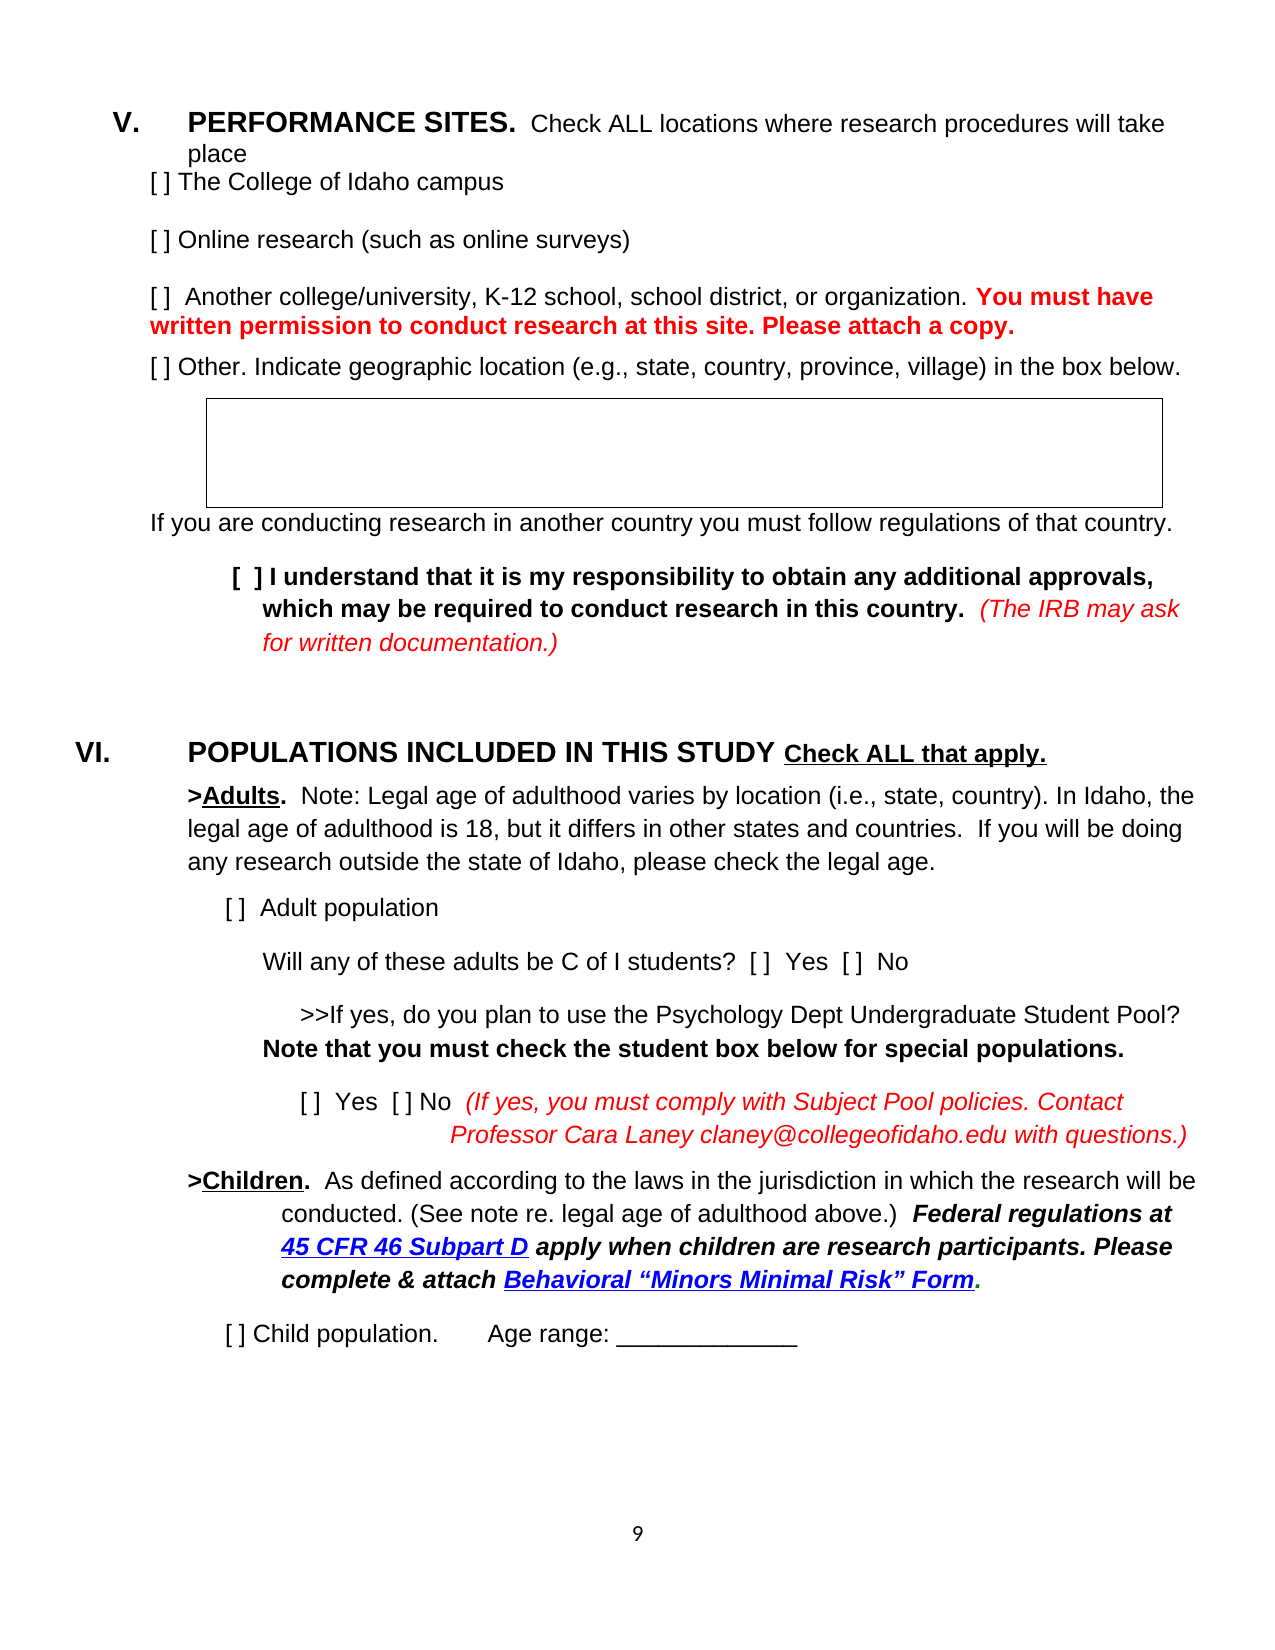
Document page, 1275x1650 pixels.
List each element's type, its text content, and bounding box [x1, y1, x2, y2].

text If you are conducting research in another country you must follow regulations of that country. [75, 508, 1200, 536]
text [ ] I understand that it is my responsibility to obtain any additional approvals, which may be required to conduct research in this country. (The IRB may ask for written documentation.) [225, 561, 1200, 656]
text >Adults. Note: Legal age of adulthood varies by location (i.e., state, country). In Idaho, the legal age of adulthood is 18, but it differs in other states and countries. If you will be doing any research outside the state of Idaho, please check the legal age. [187, 781, 1200, 876]
list POPULATIONS INCLUDED IN THIS STUDY Check ALL that apply. [75, 735, 1200, 769]
text [ ] Yes [ ] No (If yes, you must comply with Subject Pool policies. Contact Professor Cara Laney claney@collegeofidaho.edu with questions.) [262, 1087, 1200, 1149]
text >Children. As defined according to the laws in the jurisdiction in which the research will be conducted. (See note re. legal age of adulthood above.) Federal regulations at 45 CFR 46 Subpart D apply when children are research participants. Please complete & attach Behavioral “Minors Minimal Risk” Form. [75, 1166, 1200, 1294]
list PERFORMANCE SITES. Check ALL locations where research procedures will take place [112, 105, 1200, 167]
table_header [207, 399, 1162, 507]
text [ ] Other. Indicate geographic location (e.g., state, country, province, village) in the box below. [150, 352, 1200, 381]
list [ ] The College of Idaho campus [150, 167, 1200, 196]
text >>If yes, do you plan to use the Psychology Dept Undergraduate Student Pool? Note that you must check the student box below for special populations. [262, 1001, 1200, 1062]
list [ ] Another college/university, K-12 school, school district, or organization. You must have written permission to conduct research at this site. Please attach a copy. [150, 282, 1200, 340]
text [ ] Adult population [75, 893, 1200, 922]
text [ ] Child population. Age range: _____________ [225, 1319, 1200, 1348]
list [ ] Online research (such as online surveys) [150, 225, 1200, 253]
text Will any of these adults be C of I students? [ ] Yes [ ] No [262, 947, 1200, 975]
